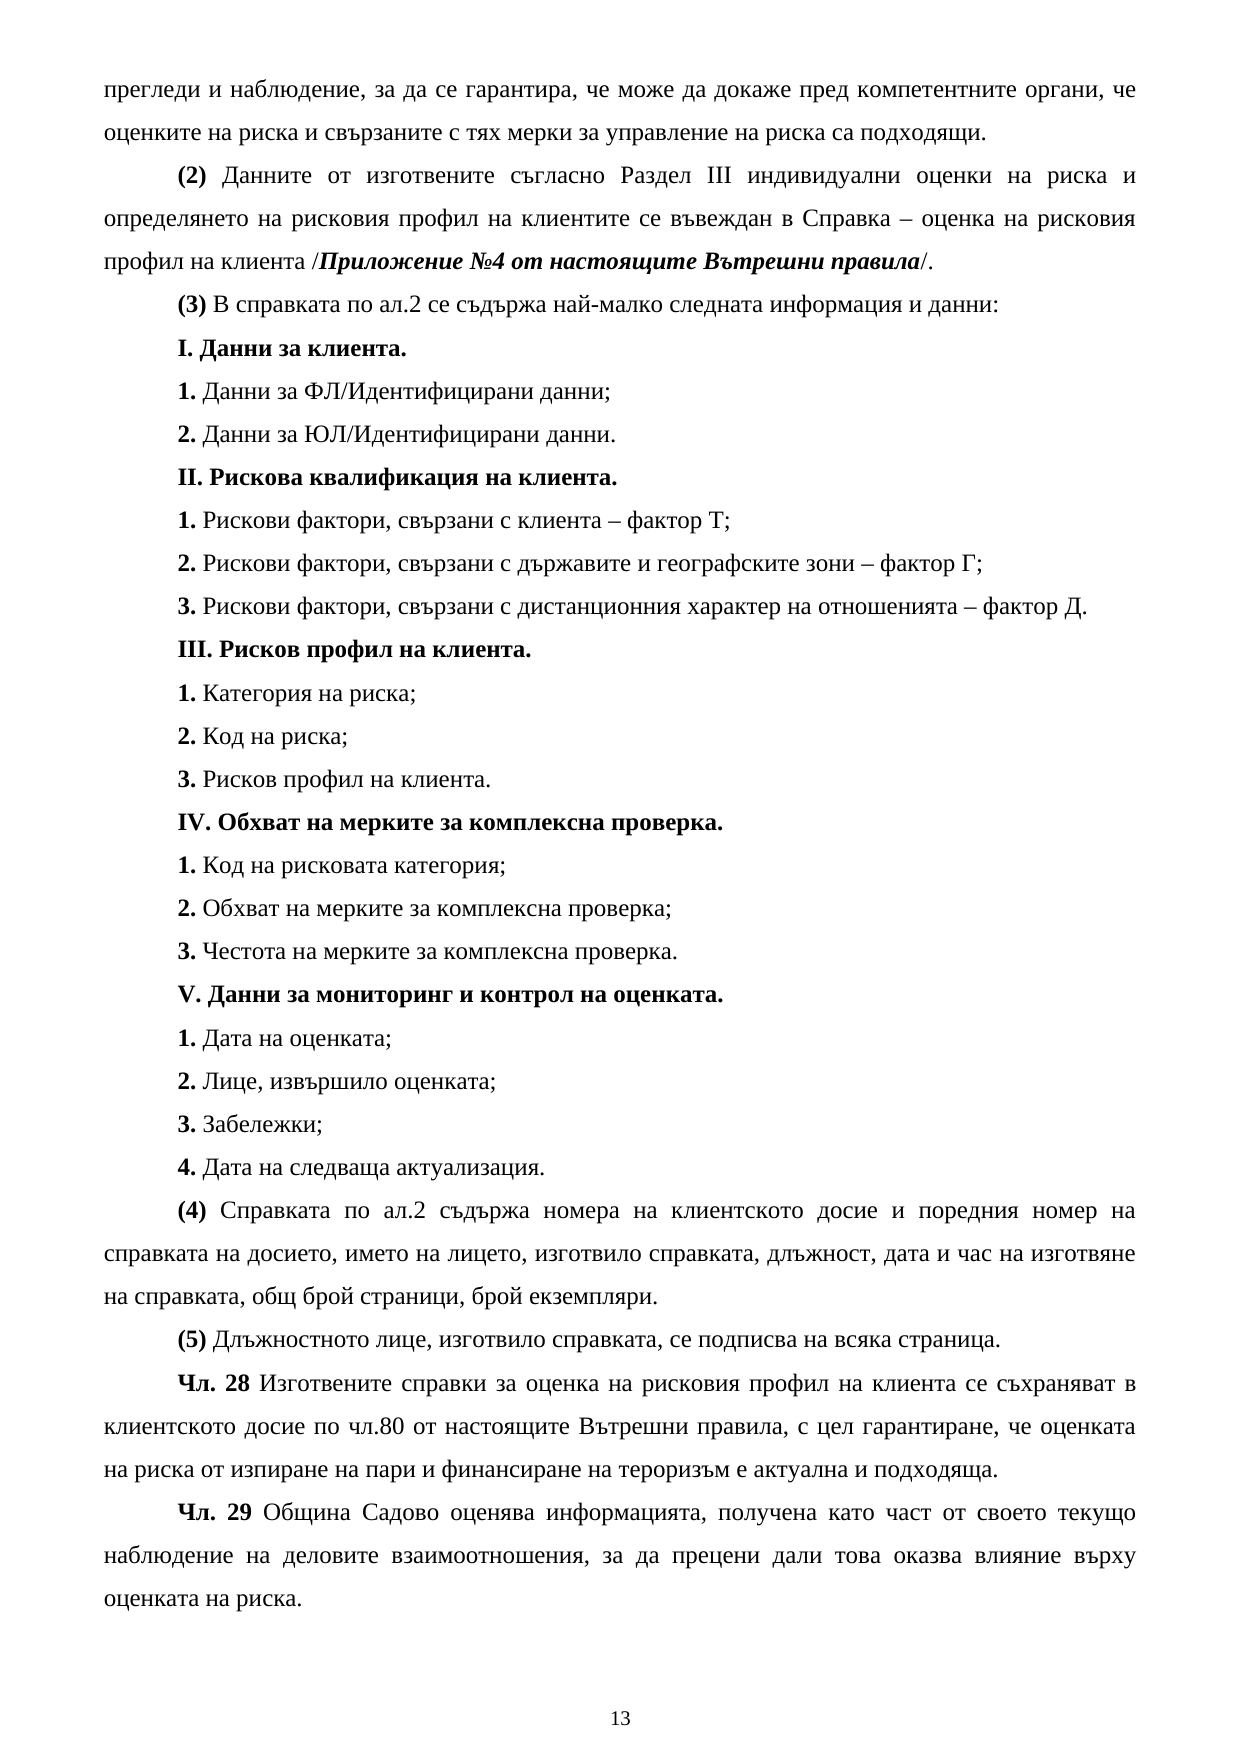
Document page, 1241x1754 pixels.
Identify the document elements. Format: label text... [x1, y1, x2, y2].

text 3. Рисков профил на клиента. [103, 764, 1137, 793]
text I. Данни за клиента. [103, 333, 1137, 361]
text IV. Обхват на мерките за комплексна проверка. [103, 807, 1137, 836]
text 2. Обхват на мерките за комплексна проверка; [103, 893, 1137, 922]
text 1. Рискови фактори, свързани с клиента – фактор Т; [103, 505, 1137, 534]
text Чл. 29 Община Садово оценява информацията, получена като част от своето текущо наблюдение на деловите взаимоотношения, за да прецени дали това оказва влияние върху оценката на риска. [103, 1497, 1137, 1612]
text 3. Рискови фактори, свързани с дистанционния характер на отношенията – фактор Д. [177, 591, 1137, 620]
text 2. Лице, извършило оценката; [103, 1066, 1137, 1094]
text 1. Данни за ФЛ/Идентифицирани данни; [103, 376, 1137, 404]
text (5) Длъжностното лице, изготвило справката, се подписва на всяка страница. [103, 1324, 1137, 1353]
text (3) В справката по ал.2 се съдържа най-малко следната информация и данни: [103, 289, 1137, 318]
text (4) Справката по ал.2 съдържа номера на клиентското досие и поредния номер на справката на досието, името на лицето, изготвило справката, длъжност, дата и час на изготвяне на справката, общ брой страници, брой екземпляри. [103, 1195, 1137, 1310]
text 2. Код на риска; [103, 721, 1137, 749]
text Чл. 28 Изготвените справки за оценка на рисковия профил на клиента се съхраняват в клиентското досие по чл.80 от настоящите Вътрешни правила, с цел гарантиране, че оценката на риска от изпиране на пари и финансиране на тероризъм е актуална и подходяща. [103, 1368, 1137, 1483]
text 4. Дата на следваща актуализация. [103, 1152, 1137, 1181]
text 1. Дата на оценката; [103, 1023, 1137, 1051]
text II. Рискова квалификация на клиента. [103, 462, 1137, 491]
text 2. Рискови фактори, свързани с държавите и географските зони – фактор Г; [103, 548, 1137, 577]
text (2) Данните от изготвените съгласно Раздел III индивидуални оценки на риска и определянето на рисковия профил на клиентите се въвеждан в Справка – оценка на рисковия профил на клиента /Приложение №4 от настоящите Вътрешни правила/. [103, 160, 1137, 275]
text 1. Категория на риска; [103, 678, 1137, 706]
text 3. Забележки; [103, 1109, 1137, 1138]
text 1. Код на рисковата категория; [103, 850, 1137, 879]
text 3. Честота на мерките за комплексна проверка. [103, 936, 1137, 965]
text 2. Данни за ЮЛ/Идентифицирани данни. [103, 419, 1137, 448]
text V. Данни за мониторинг и контрол на оценката. [103, 979, 1137, 1008]
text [103, 74, 1137, 146]
text III. Рисков профил на клиента. [103, 634, 1137, 663]
